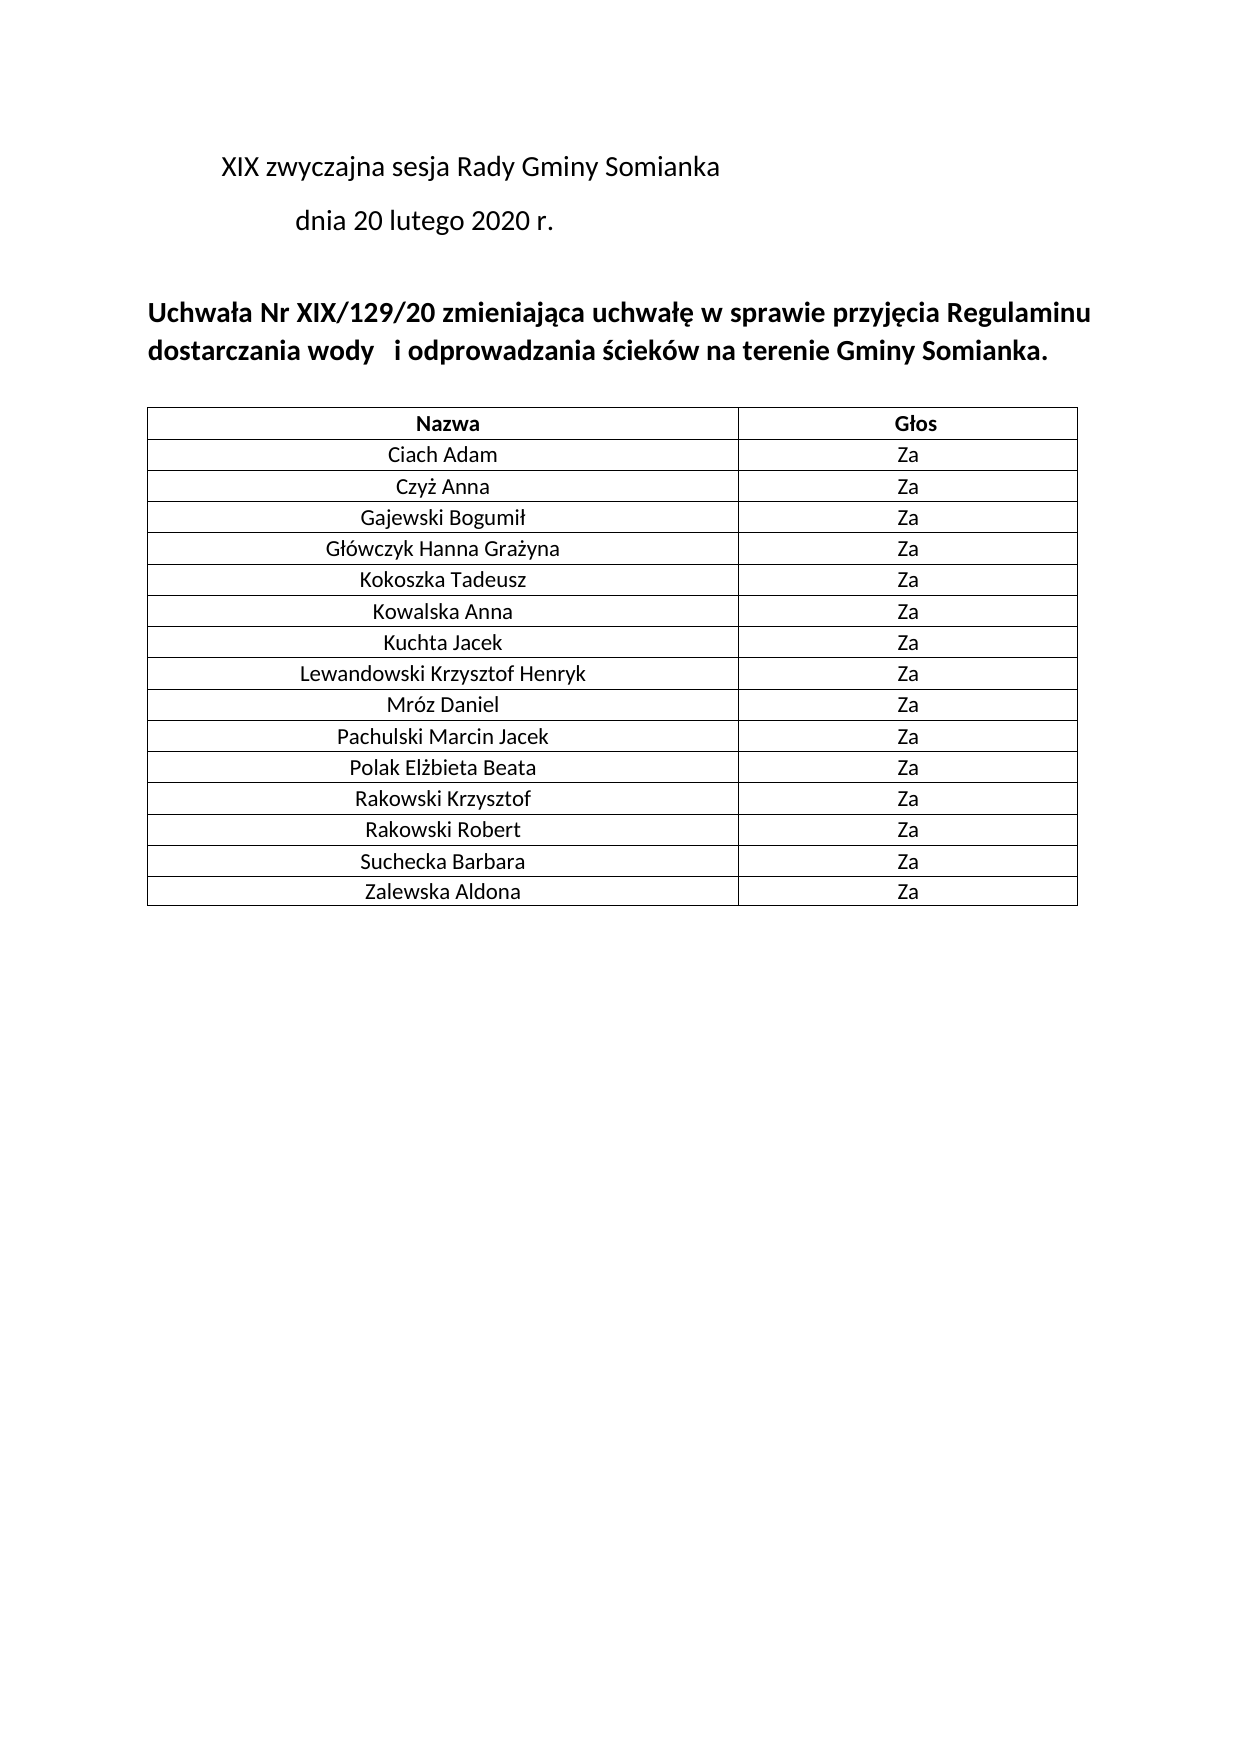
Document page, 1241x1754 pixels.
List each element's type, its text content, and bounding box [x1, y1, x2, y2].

table_cell Kokoszka Tadeusz [148, 565, 738, 595]
table_cell Rakowski Robert [148, 815, 738, 845]
table_cell Za [739, 815, 1077, 845]
table_cell Suchecka Barbara [148, 846, 738, 876]
text Uchwała Nr XIX/129/20 zmieniająca uchwałę w sprawie przyjęcia Regulaminu dostarczania wody i odprowadzania ścieków na terenie Gminy Somianka. [148, 294, 1093, 367]
table_cell Za [739, 877, 1077, 905]
table_cell Za [739, 690, 1077, 720]
table_cell Za [739, 471, 1077, 501]
table_cell Za [739, 721, 1077, 751]
table_cell Za [739, 565, 1077, 595]
table_cell Pachulski Marcin Jacek [148, 721, 738, 751]
table_cell Mróz Daniel [148, 690, 738, 720]
table_cell Gajewski Bogumił [148, 502, 738, 532]
table_cell Za [739, 658, 1077, 688]
table_cell Polak Elżbieta Beata [148, 752, 738, 782]
table_cell Ciach Adam [148, 440, 738, 470]
table_cell Zalewska Aldona [148, 877, 738, 905]
table_cell Czyż Anna [148, 471, 738, 501]
table_cell Za [739, 502, 1077, 532]
table_cell Za [739, 440, 1077, 470]
table_cell Kuchta Jacek [148, 627, 738, 657]
table_cell Za [739, 846, 1077, 876]
text XIX zwyczajna sesja Rady Gminy Somianka [148, 148, 1093, 183]
table_cell Lewandowski Krzysztof Henryk [148, 658, 738, 688]
table_cell Rakowski Krzysztof [148, 783, 738, 813]
table_cell Za [739, 627, 1077, 657]
table_header Nazwa [148, 408, 738, 438]
table_cell Za [739, 752, 1077, 782]
table_cell Główczyk Hanna Grażyna [148, 533, 738, 563]
table_cell Za [739, 783, 1077, 813]
table_cell Za [739, 596, 1077, 626]
table_cell Kowalska Anna [148, 596, 738, 626]
text dnia 20 lutego 2020 r. [221, 202, 1093, 238]
table_cell Za [739, 533, 1077, 563]
table_header Głos [739, 408, 1077, 438]
